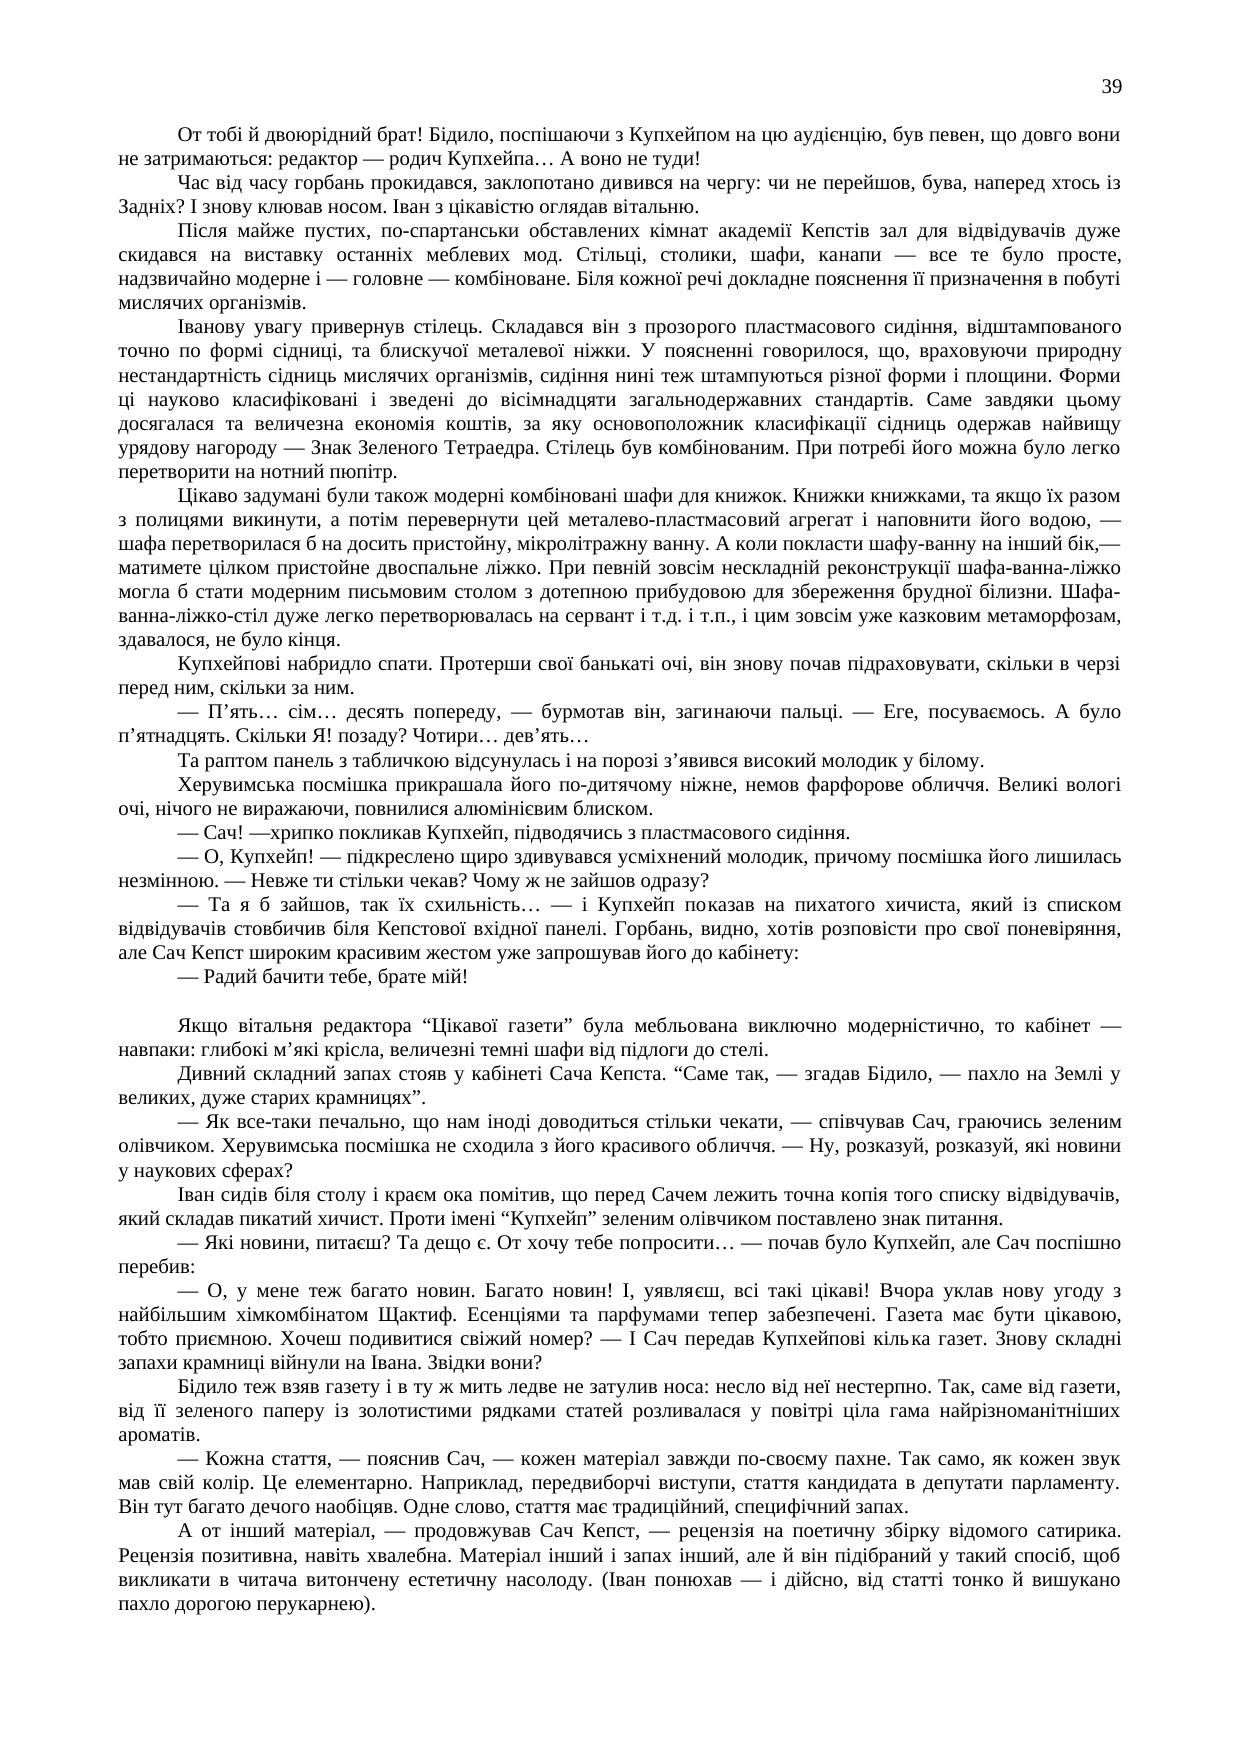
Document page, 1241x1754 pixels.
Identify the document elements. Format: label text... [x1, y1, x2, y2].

text От тобі й двоюрідний брат! Бідило, поспішаючи з Купхейпом на цю аудієнцію, був певен, що довго вони не затримаються: редактор — родич Купхейпа… А воно не туди! [118, 122, 1122, 170]
text Бідило теж взяв газету і в ту ж мить ледве не затулив носа: несло від неї нестерпно. Так, саме від газети, від її зеленого паперу із золотистими рядками статей розливалася у повітрі ціла гама найрізноманітніших ароматів. [118, 1374, 1122, 1446]
text Іванову увагу привернув стілець. Складався він з прозорого пластмасового сидіння, відштампованого точно по формі сідниці, та блискучої металевої ніжки. У поясненні говорилося, що, враховуючи природну нестандартність сідниць мислячих організмів, сидіння нині теж штампуються різної форми і площини. Форми ці науково класифіковані і зведені до вісімнадцяти загальнодержавних стандартів. Саме завдяки цьому досягалася та величезна економія коштів, за яку основоположник класифікації сідниць одержав найвищу урядову нагороду — Знак Зеленого Тетраедра. Стілець був комбінованим. При потребі його можна було легко перетворити на нотний пюпітр. [118, 314, 1122, 483]
text Іван сидів біля столу і краєм ока помітив, що перед Сачем лежить точна копія того списку відвідувачів, який складав пикатий хичист. Проти імені “Купхейп” зеленим олівчиком поставлено знак питання. [118, 1182, 1122, 1230]
text Якщо вітальня редактора “Цікавої газети” була мебльована виключно модерністично, то кабінет — навпаки: глибокі м’які крісла, величезні темні шафи від підлоги до стелі. [118, 1013, 1122, 1061]
text Херувимська посмішка прикрашала його по-дитячому ніжне, немов фарфорове обличчя. Великі вологі очі, нічого не виражаючи, повнилися алюмінієвим блиском. [118, 772, 1122, 820]
text — Як все-таки печально, що нам іноді доводиться стільки чекати, — співчував Сач, граючись зеленим олівчиком. Херувимська посмішка не сходила з його красивого обличчя. — Ну, розказуй, розказуй, які новини у наукових сферах? [118, 1109, 1122, 1182]
text — П’ять… сім… десять попереду, — бурмотав він, загинаючи пальці. — Еге, посуваємось. А було п’ятнадцять. Скільки Я! позаду? Чотири… дев’ять… [118, 699, 1122, 747]
text — Та я б зайшов, так їх схильність… — і Купхейп показав на пихатого хичиста, який із списком відвідувачів стовбичив біля Кепстової вхідної панелі. Горбань, видно, хотів розповісти про свої поневіряння, але Сач Кепст широким красивим жестом уже запрошував його до кабінету: [118, 892, 1122, 964]
text — О, у мене теж багато новин. Багато новин! І, уявляєш, всі такі цікаві! Вчора уклав нову угоду з найбільшим хімкомбінатом Щактиф. Есенціями та парфумами тепер забезпечені. Газета має бути цікавою, тобто приємною. Хочеш подивитися свіжий номер? — І Сач передав Купхейпові кілька газет. Знову складні запахи крамниці війнули на Івана. Звідки вони? [118, 1278, 1122, 1374]
text — О, Купхейп! — підкреслено щиро здивувався усміхнений молодик, причому посмішка його лишилась незмінною. — Невже ти стільки чекав? Чому ж не зайшов одразу? [118, 844, 1122, 892]
text Купхейпові набридло спати. Протерши свої банькаті очі, він знову почав підраховувати, скільки в черзі перед ним, скільки за ним. [118, 651, 1122, 699]
text Після майже пустих, по-спартанськи обставлених кімнат академії Кепстів зал для відвідувачів дуже скидався на виставку останніх меблевих мод. Стільці, столики, шафи, канапи — все те було просте, надзвичайно модерне і — головне — комбіноване. Біля кожної речі докладне пояснення її призначення в побуті мислячих організмів. [118, 218, 1122, 314]
text — Які новини, питаєш? Та дещо є. От хочу тебе попросити… — почав було Купхейп, але Сач поспішно перебив: [118, 1230, 1122, 1278]
text Цікаво задумані були також модерні комбіновані шафи для книжок. Книжки книжками, та якщо їх разом з полицями викинути, а потім перевернути цей металево-пластмасовий агрегат і наповнити його водою, — шафа перетворилася б на досить пристойну, мікролітражну ванну. А коли покласти шафу-ванну на інший бік,— матимете цілком пристойне двоспальне ліжко. При певній зовсім нескладній реконструкції шафа-ванна-ліжко могла б стати модерним письмовим столом з дотепною прибудовою для збереження брудної білизни. Шафа-ванна-ліжко-стіл дуже легко перетворювалась на сервант і т.д. і т.п., і цим зовсім уже казковим метаморфозам, здавалося, не було кінця. [118, 483, 1122, 651]
text — Радий бачити тебе, брате мій! [118, 964, 1122, 988]
text — Сач! —хрипко покликав Купхейп, підводячись з пластмасового сидіння. [118, 820, 1122, 844]
text Час від часу горбань прокидався, заклопотано дивився на чергу: чи не перейшов, бува, наперед хтось із Задніх? І знову клював носом. Іван з цікавістю оглядав вітальню. [118, 170, 1122, 218]
text А от інший матеріал, — продовжував Сач Кепст, — рецензія на поетичну збірку відомого сатирика. Рецензія позитивна, навіть хвалебна. Матеріал інший і запах інший, але й він підібраний у такий спосіб, щоб викликати в читача витончену естетичну насолоду. (Іван понюхав — і дійсно, від статті тонко й вишукано пахло дорогою перукарнею). [118, 1518, 1122, 1615]
text — Кожна стаття, — пояснив Сач, — кожен матеріал завжди по-своєму пахне. Так само, як кожен звук мав свій колір. Це елементарно. Наприклад, передвиборчі виступи, стаття кандидата в депутати парламенту. Він тут багато дечого наобіцяв. Одне слово, стаття має традиційний, специфічний запах. [118, 1446, 1122, 1518]
text Та раптом панель з табличкою відсунулась і на порозі з’явився високий молодик у білому. [118, 747, 1122, 772]
text Дивний складний запах стояв у кабінеті Сача Кепста. “Саме так, — згадав Бідило, — пахло на Землі у великих, дуже старих крамницях”. [118, 1061, 1122, 1109]
